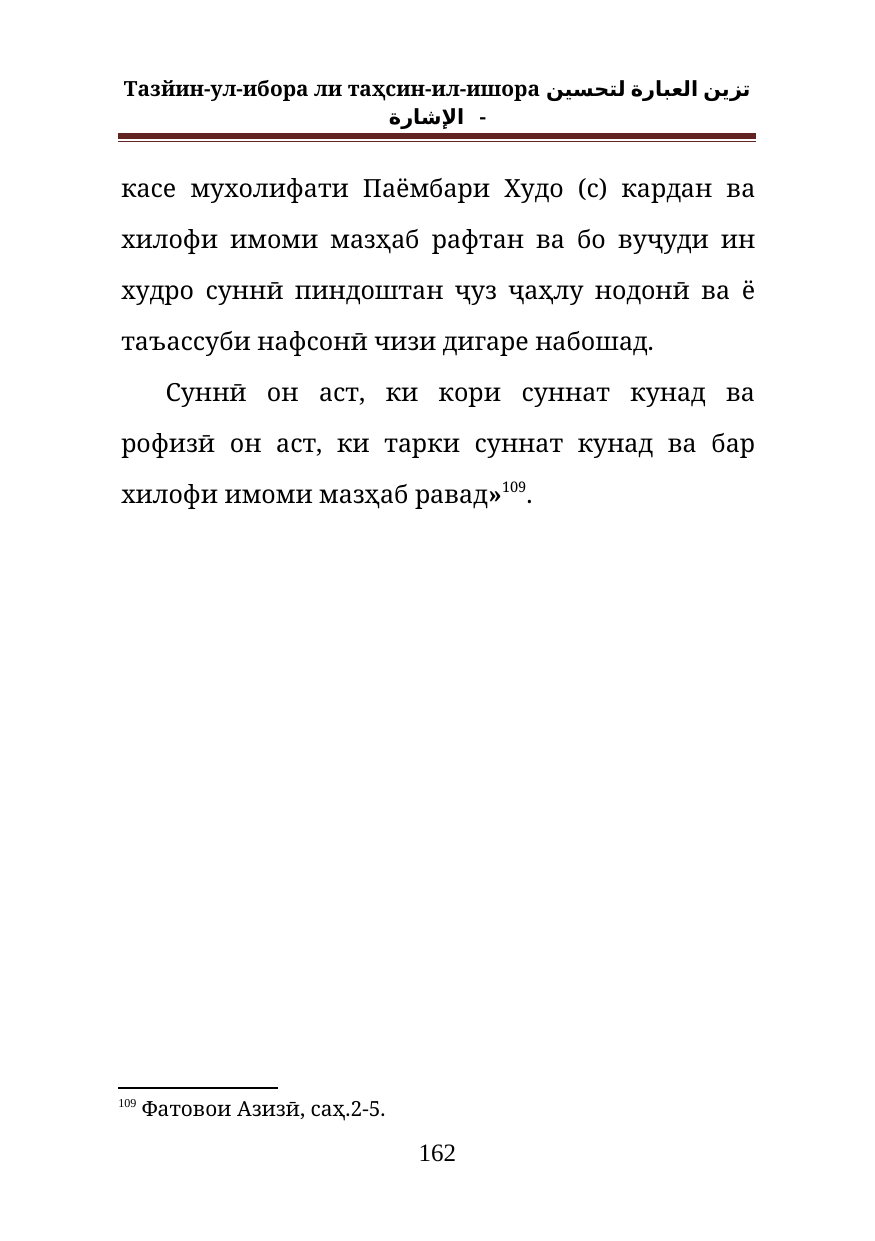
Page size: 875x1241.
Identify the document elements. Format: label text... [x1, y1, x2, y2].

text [121, 171, 756, 358]
text Суннӣ он аст, ки кори суннат кунад ва рофизӣ он аст, ки тарки суннат кунад ва бар хилофи имоми мазҳаб равад». [121, 375, 756, 511]
